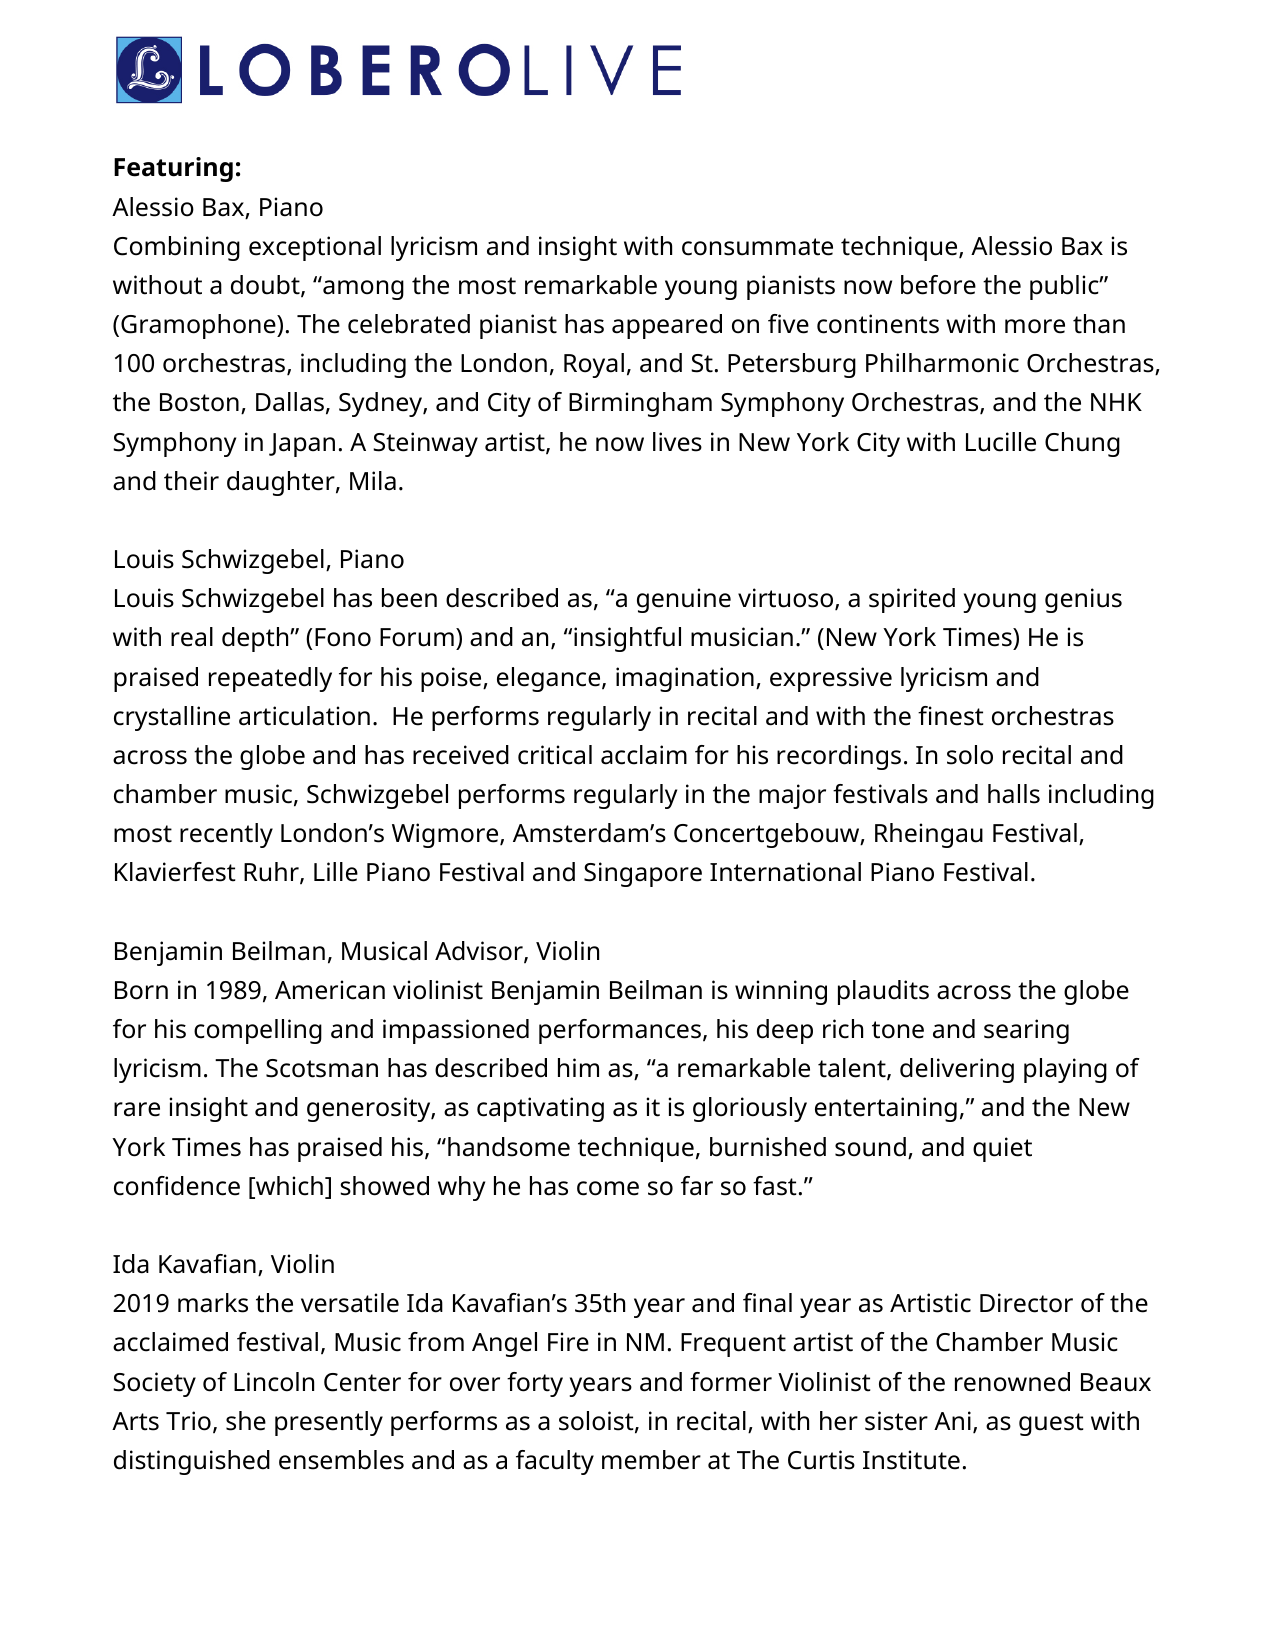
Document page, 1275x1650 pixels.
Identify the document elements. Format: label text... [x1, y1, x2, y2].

text Featuring: [112, 150, 1162, 184]
text Benjamin Beilman, Musical Advisor, Violin [112, 933, 1162, 967]
text Alessio Bax, Piano [112, 189, 1162, 223]
text Born in 1989, American violinist Benjamin Beilman is winning plaudits across the globe for his compelling and impassioned performances, his deep rich tone and searing lyricism. The Scotsman has described him as, “a remarkable talent, delivering playing of rare insight and generosity, as captivating as it is gloriously entertaining,” and the New York Times has praised his, “handsome technique, burnished sound, and quiet confidence [which] showed why he has come so far so fast.” [112, 972, 1162, 1202]
picture [101, 17, 702, 120]
text Louis Schwizgebel, Piano [112, 542, 1162, 576]
text 2019 marks the versatile Ida Kavafian’s 35th year and final year as Artistic Director of the acclaimed festival, Music from Angel Fire in NM. Frequent artist of the Chamber Music Society of Lincoln Center for over forty years and former Violinist of the renowned Beaux Arts Trio, she presently performs as a soloist, in recital, with her sister Ani, as guest with distinguished ensembles and as a faculty member at The Curtis Institute. [112, 1286, 1162, 1477]
text Louis Schwizgebel has been described as, “a genuine virtuoso, a spirited young genius with real depth” (Fono Forum) and an, “insightful musician.” (New York Times) He is praised repeatedly for his poise, elegance, imagination, expressive lyricism and crystalline articulation. He performs regularly in recital and with the finest orchestras across the globe and has received critical acclaim for his recordings. In solo recital and chamber music, Schwizgebel performs regularly in the major festivals and halls including most recently London’s Wigmore, Amsterdam’s Concertgebouw, Rheingau Festival, Klavierfest Ruhr, Lille Piano Festival and Singapore International Piano Festival. [112, 581, 1162, 889]
text Combining exceptional lyricism and insight with consummate technique, Alessio Bax is without a doubt, “among the most remarkable young pianists now before the public” (Gramophone). The celebrated pianist has appeared on five continents with more than 100 orchestras, including the London, Royal, and St. Petersburg Philharmonic Orchestras, the Boston, Dallas, Sydney, and City of Birmingham Symphony Orchestras, and the NHK Symphony in Japan. A Steinway artist, he now lives in New York City with Lucille Chung and their daughter, Mila. [112, 228, 1162, 497]
text Ida Kavafian, Violin [112, 1247, 1162, 1281]
